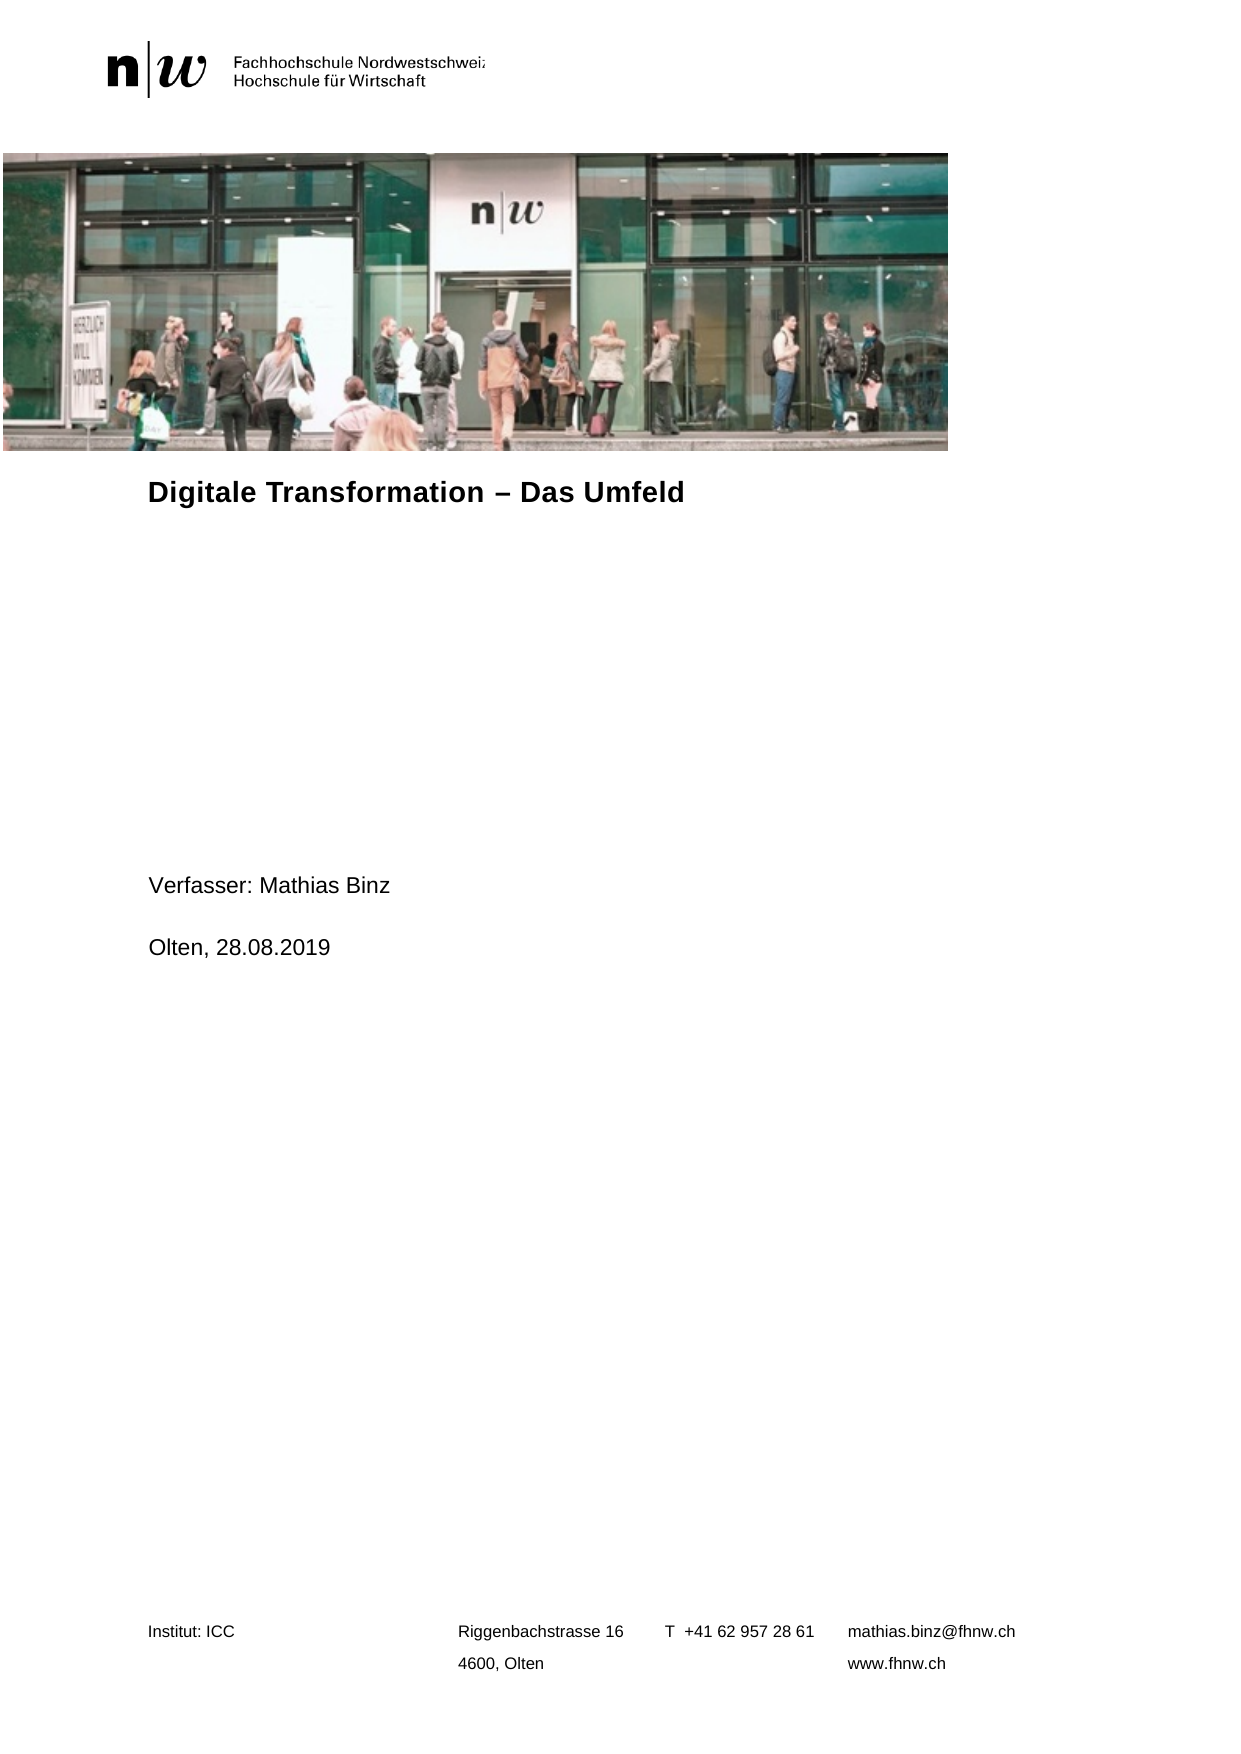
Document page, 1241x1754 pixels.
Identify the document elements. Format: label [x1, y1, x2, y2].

picture [106, 41, 485, 98]
picture [3, 153, 948, 451]
